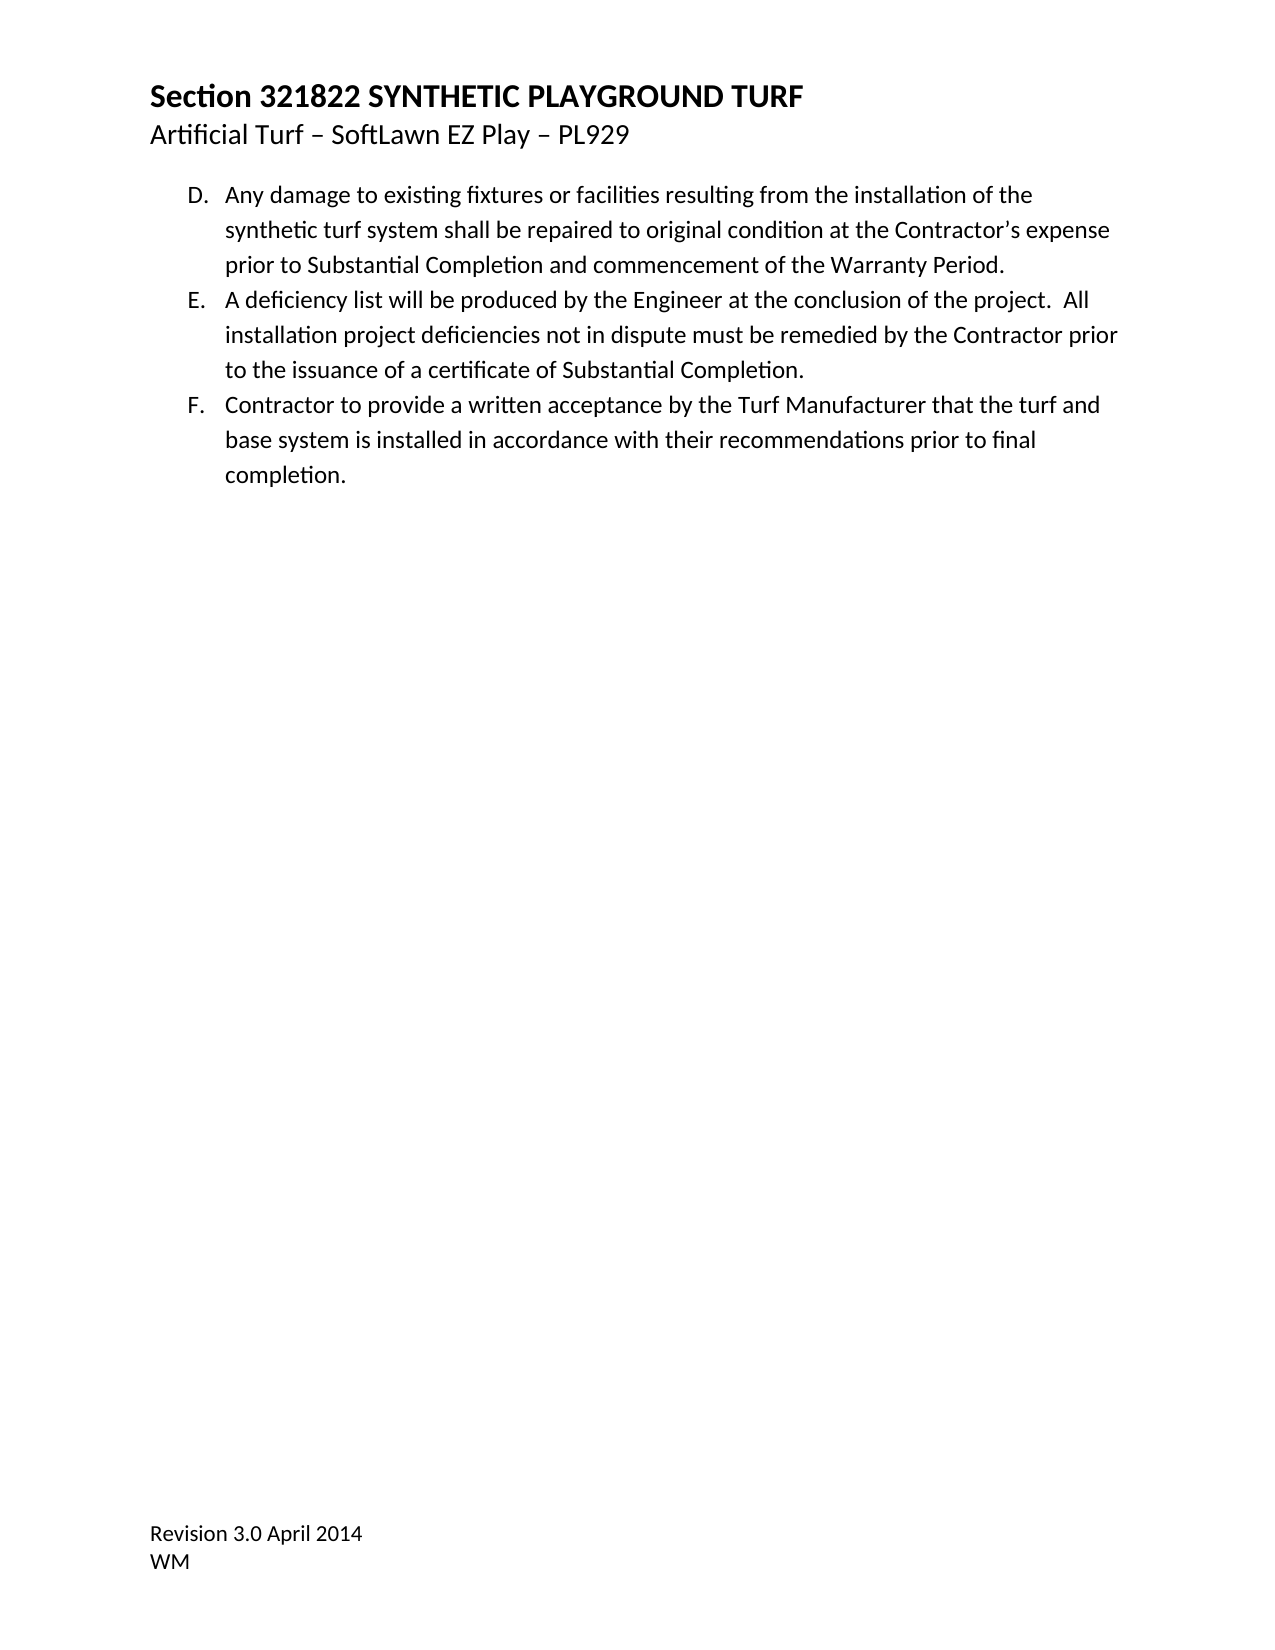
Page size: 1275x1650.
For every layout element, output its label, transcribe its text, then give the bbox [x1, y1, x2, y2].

list A deficiency list will be produced by the Engineer at the conclusion of the project. All installation project deficiencies not in dispute must be remedied by the Contractor prior to the issuance of a certificate of Substantial Completion. [187, 284, 1125, 385]
list Contractor to provide a written acceptance by the Turf Manufacturer that the turf and base system is installed in accordance with their recommendations prior to final completion. [187, 389, 1125, 490]
list Any damage to existing fixtures or facilities resulting from the installation of the synthetic turf system shall be repaired to original condition at the Contractor’s expense prior to Substantial Completion and commencement of the Warranty Period. [187, 179, 1125, 280]
